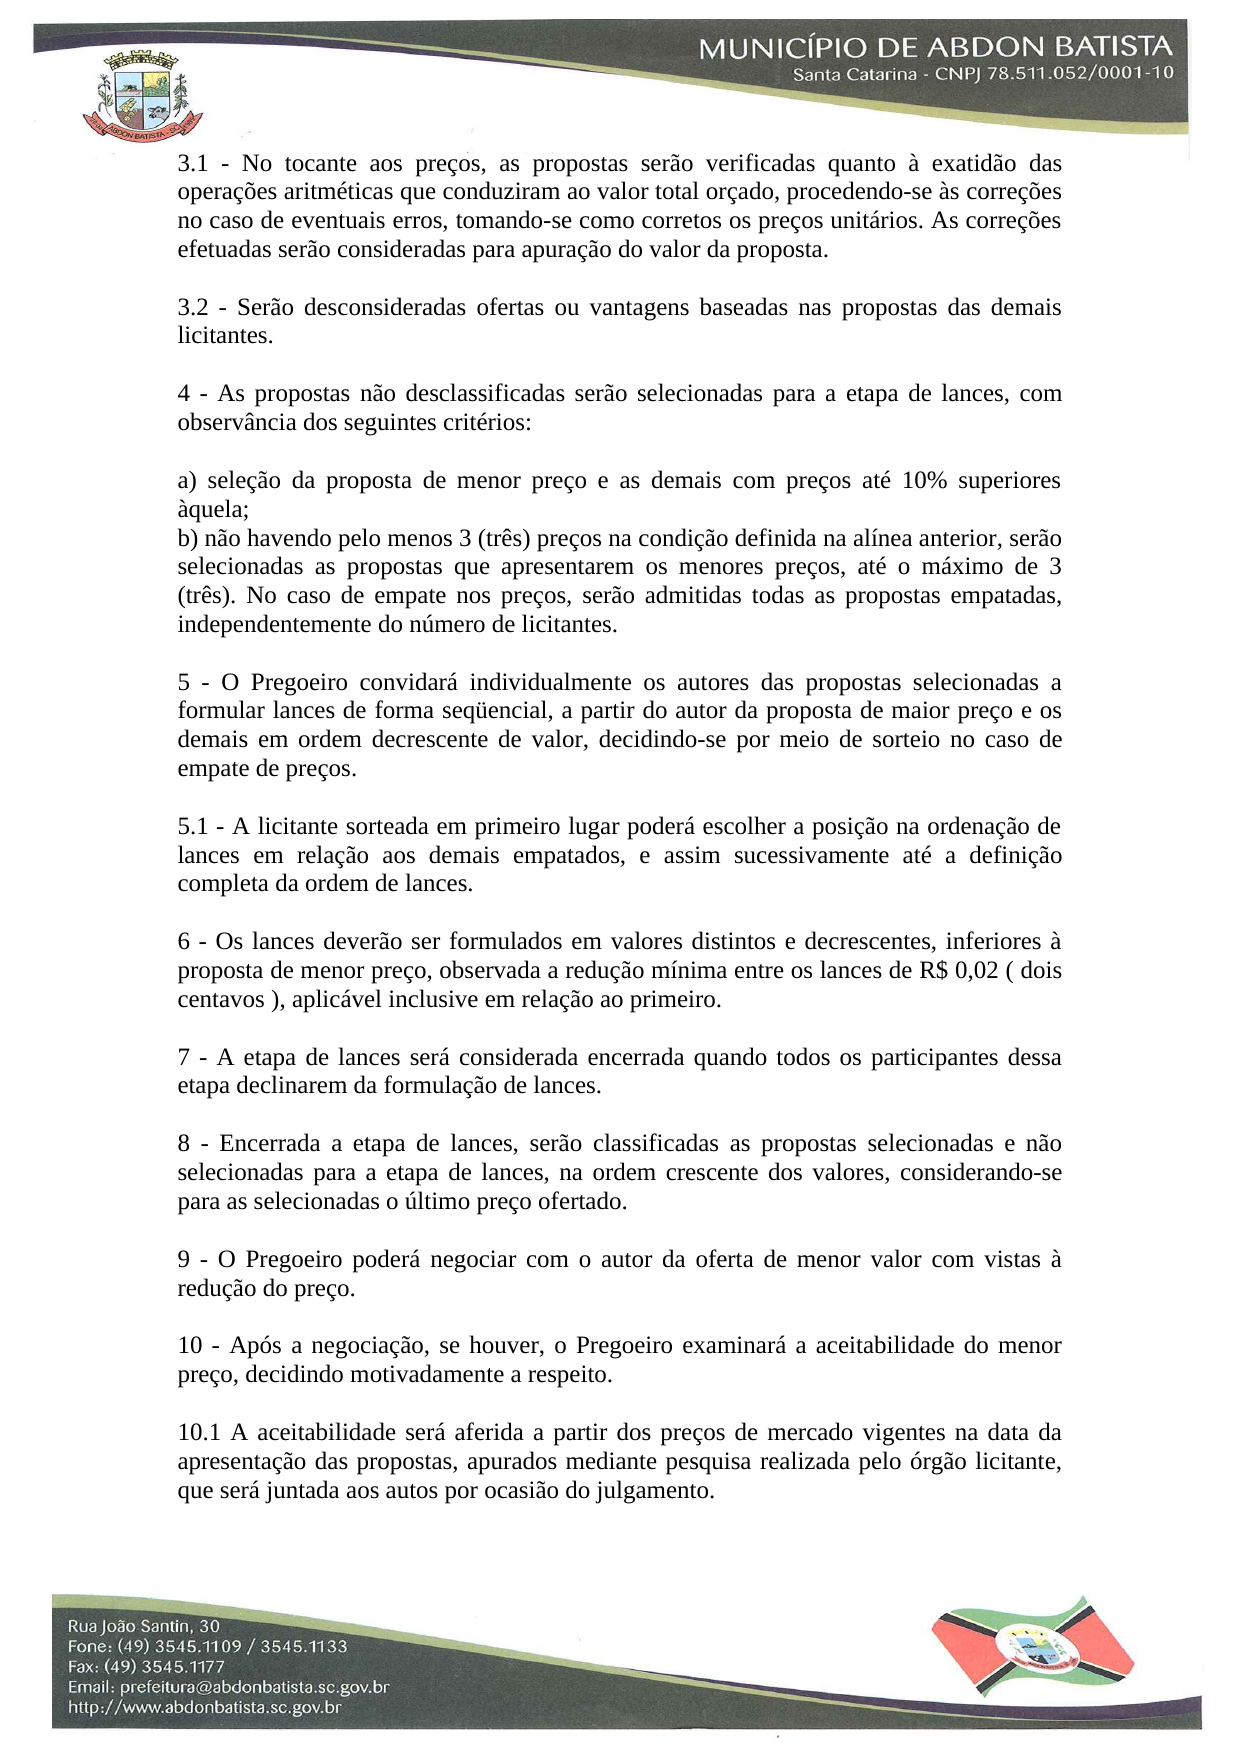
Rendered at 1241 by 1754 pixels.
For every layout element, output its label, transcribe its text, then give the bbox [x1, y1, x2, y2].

text 8 - Encerrada a etapa de lances, serão classificadas as propostas selecionadas e não selecionadas para a etapa de lances, na ordem crescente dos valores, considerando-se para as selecionadas o último preço ofertado. [177, 1128, 1063, 1215]
text a) seleção da proposta de menor preço e as demais com preços até 10% superiores àquela; b) não havendo pelo menos 3 (três) preços na condição definida na alínea anterior, serão selecionadas as propostas que apresentarem os menores preços, até o máximo de 3 (três). No caso de empate nos preços, serão admitidas todas as propostas empatadas, independentemente do número de licitantes. [177, 465, 1063, 638]
picture [51, 1585, 1205, 1738]
text 5.1 - A licitante sorteada em primeiro lugar poderá escolher a posição na ordenação de lances em relação aos demais empatados, e assim sucessivamente até a definição completa da ordem de lances. [177, 811, 1063, 897]
text 3.2 - Serão desconsideradas ofertas ou vantagens baseadas nas propostas das demais licitantes. [177, 292, 1063, 349]
text 9 - O Pregoeiro poderá negociar com o autor da oferta de menor valor com vistas à redução do preço. [177, 1244, 1063, 1301]
text 7 - A etapa de lances será considerada encerrada quando todos os participantes dessa etapa declinarem da formulação de lances. [177, 1042, 1063, 1099]
text 3.1 - No tocante aos preços, as propostas serão verificadas quanto à exatidão das operações aritméticas que conduziram ao valor total orçado, procedendo-se às correções no caso de eventuais erros, tomando-se como corretos os preços unitários. As correções efetuadas serão consideradas para apuração do valor da proposta. [177, 148, 1063, 263]
text 5 - O Pregoeiro convidará individualmente os autores das propostas selecionadas a formular lances de forma seqüencial, a partir do autor da proposta de maior preço e os demais em ordem decrescente de valor, decidindo-se por meio de sorteio no caso de empate de preços. [177, 667, 1063, 782]
picture [31, 19, 1192, 161]
text 6 - Os lances deverão ser formulados em valores distintos e decrescentes, inferiores à proposta de menor preço, observada a redução mínima entre os lances de R$ 0,02 ( dois centavos ), aplicável inclusive em relação ao primeiro. [177, 926, 1063, 1013]
text 4 - As propostas não desclassificadas serão selecionadas para a etapa de lances, com observância dos seguintes critérios: [177, 378, 1063, 436]
text 10 - Após a negociação, se houver, o Pregoeiro examinará a aceitabilidade do menor preço, decidindo motivadamente a respeito. [177, 1331, 1063, 1388]
text aceitabilidade será aferida a partir dos preços de mercado vigentes na data da apresentação das propostas, apurados mediante pesquisa realizada pelo órgão licitante, que será juntada aos autos por ocasião do julgamento. [177, 1417, 1063, 1503]
